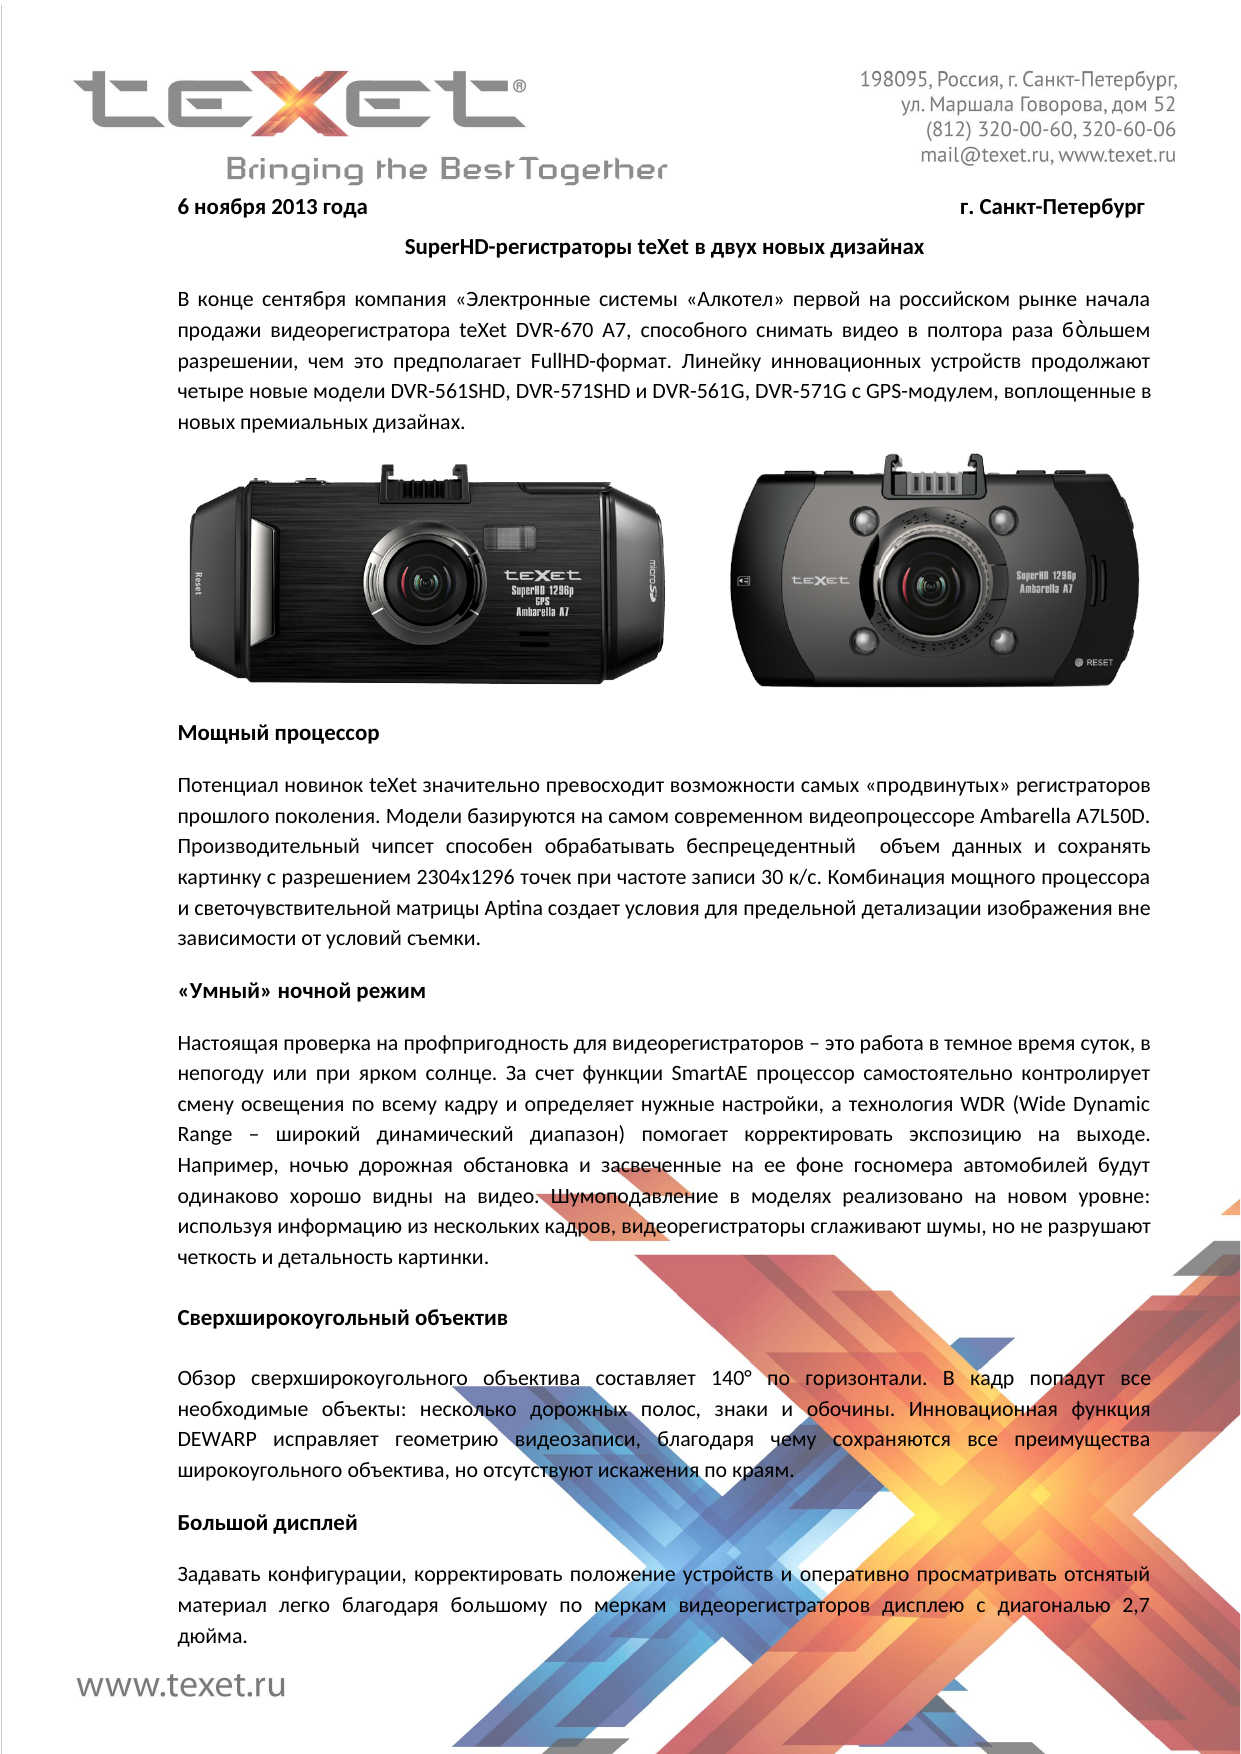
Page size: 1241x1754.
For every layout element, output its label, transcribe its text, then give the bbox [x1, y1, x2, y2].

text SuperHD-регистраторы teXet в двух новых дизайнах [177, 232, 1152, 261]
text Потенциал новинок teXet значительно превосходит возможности самых «продвинутых» регистраторов прошлого поколения. Модели базируются на самом современном видеопроцессоре Ambarella A7L50D. Производительный чипсет способен обрабатывать беспрецедентный объем данных и сохранять картинку с разрешением 2304x1296 точек при частоте записи 30 к/с. Комбинация мощного процессора и светочувствительной матрицы Aptina создает условия для предельной детализации изображения вне зависимости от условий съемки. [177, 771, 1152, 951]
text Большой дисплей [177, 1508, 1152, 1536]
text Обзор сверхширокоугольного объектива составляет 140° по горизонтали. В кадр попадут все необходимые объекты: несколько дорожных полос, знаки и обочины. Инновационная функция DEWARP исправляет геометрию видеозаписи, благодаря чему сохраняются все преимущества широкоугольного объектива, но отсутствуют искажения по краям. [177, 1364, 1152, 1483]
text Задавать конфигурации, корректировать положение устройств и оперативно просматривать отснятый материал легко благодаря большому по меркам видеорегистраторов дисплею с диагональю 2,7 дюйма. [177, 1561, 1152, 1648]
text В конце сентября компания «Электронные системы «Алкотел» первой на российском рынке начала продажи видеорегистратора teXet DVR-670 A7, способного снимать видео в полтора раза бо̀льшем разрешении, чем это предполагает FullHD-формат. Линейку инновационных устройств продолжают четыре новые модели DVR-561SHD, DVR-571SHD и DVR-561G, DVR-571G c GPS-модулем, воплощенные в новых премиальных дизайнах. [177, 286, 1152, 435]
text Мощный процессор [177, 459, 1152, 746]
text 6 ноября 2013 года г. Санкт-Петербург [177, 192, 1152, 220]
text «Умный» ночной режим [177, 976, 1152, 1004]
text Сверхширокоугольный объектив [177, 1303, 1152, 1331]
text Настоящая проверка на профпригодность для видеорегистраторов – это работа в темное время суток, в непогоду или при ярком солнце. За счет функции SmartAE процессор самостоятельно контролирует смену освещения по всему кадру и определяет нужные настройки, а технология WDR (Wide Dynamic Range – широкий динамический диапазон) помогает корректировать экспозицию на выходе. Например, ночью дорожная обстановка и засвеченные на ее фоне госномера автомобилей будут одинаково хорошо видны на видео. Шумоподавление в моделях реализовано на новом уровне: используя информацию из нескольких кадров, видеорегистраторы сглаживают шумы, но не разрушают четкость и детальность картинки. [177, 1029, 1152, 1270]
picture [1, 5, 1241, 1754]
